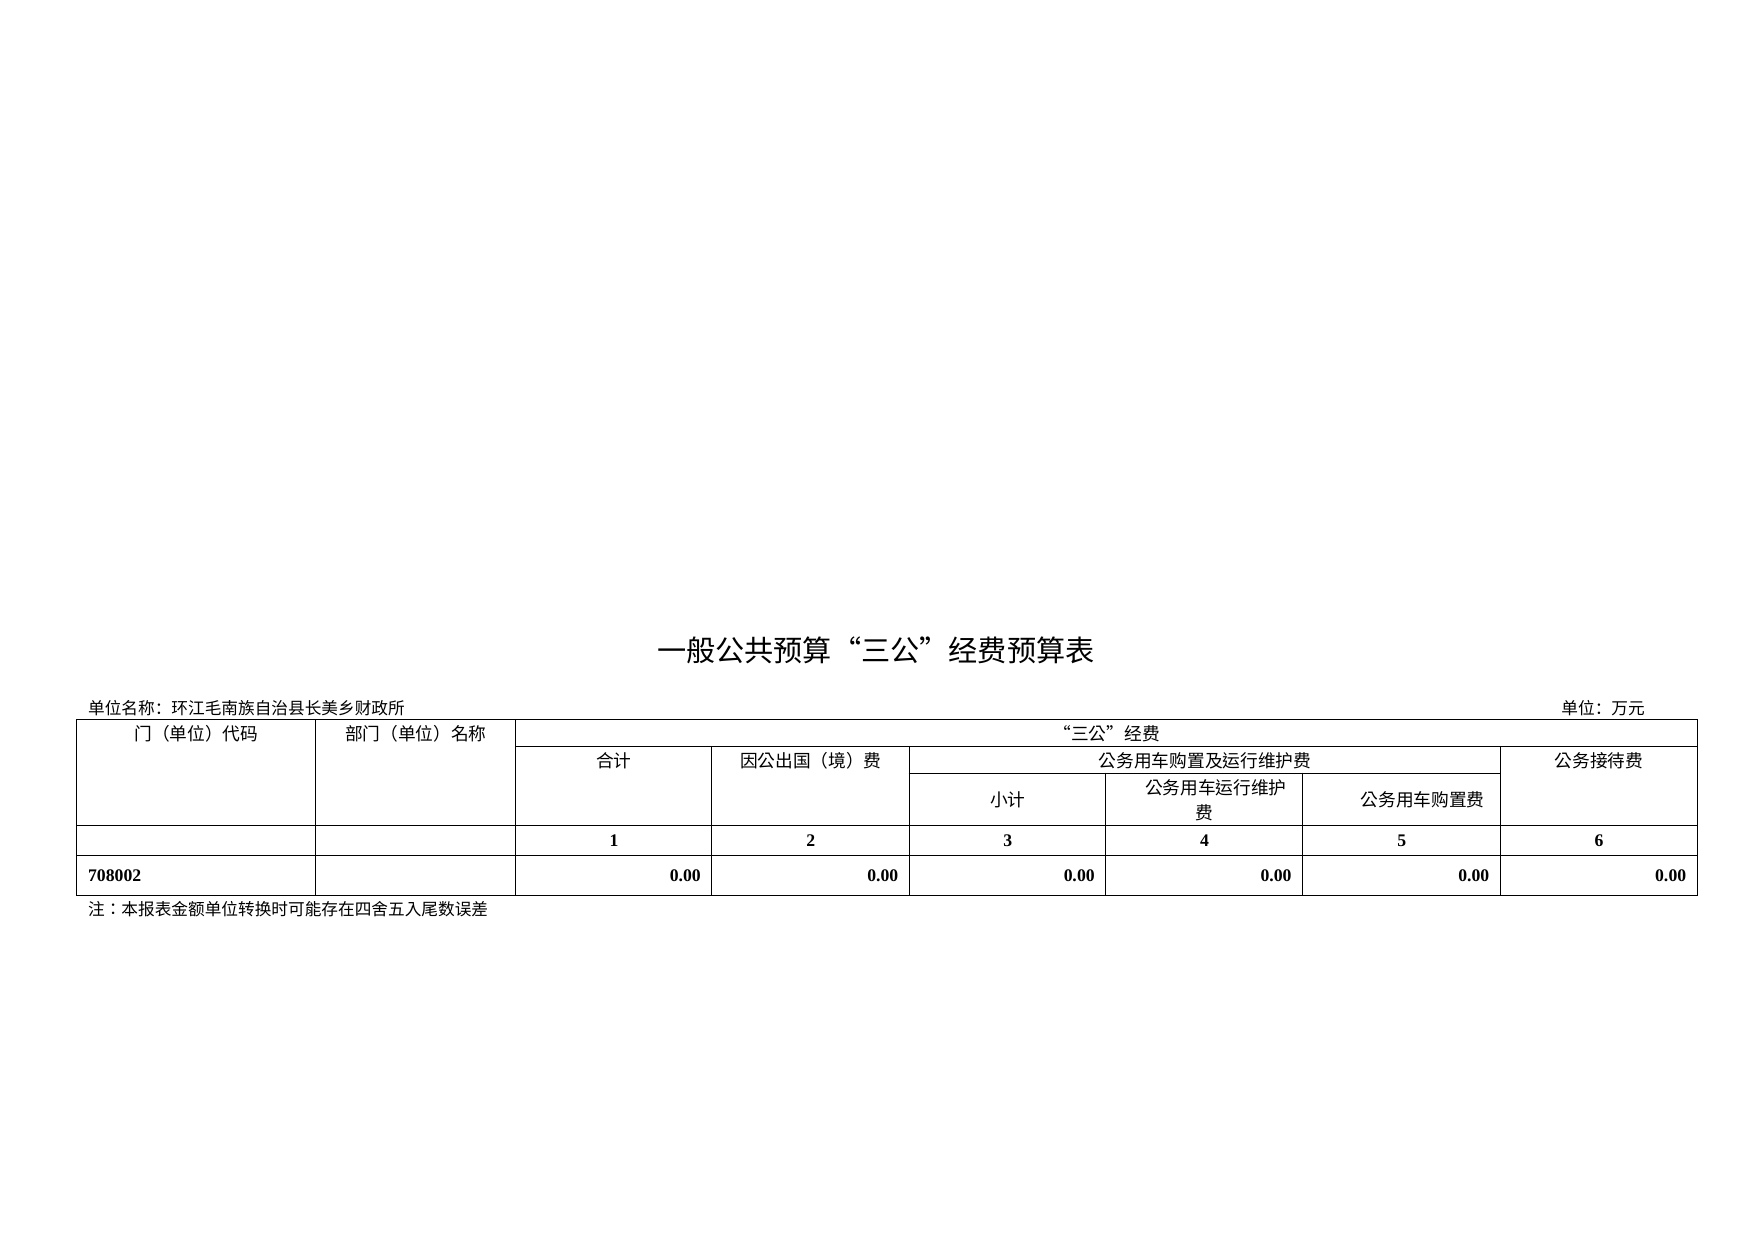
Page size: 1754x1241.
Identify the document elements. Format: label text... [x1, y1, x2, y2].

table_cell 0.00 [712, 856, 909, 895]
table_cell 0.00 [516, 856, 711, 895]
table_cell [316, 826, 515, 854]
table_cell 注：本报表金额单位转换时可能存在四舍五入尾数误差 [77, 896, 1697, 928]
table_cell 公务接待费 [1501, 747, 1697, 825]
table_cell 4 [1106, 826, 1302, 854]
table_cell 3 [910, 826, 1105, 854]
table_cell 门（单位）代码 [77, 720, 315, 825]
table_cell 5 [1303, 826, 1500, 854]
table_cell 小计 [910, 774, 1105, 825]
table_cell “三公”经费 [516, 720, 1697, 746]
subtitle 一般公共预算“三公”经费预算表 [77, 628, 1674, 670]
table_header 单位：万元 [1500, 695, 1697, 719]
table_cell 合计 [516, 747, 711, 825]
table_cell 公务用车购置及运行维护费 [910, 747, 1500, 772]
table_cell 1 [516, 826, 711, 854]
table_cell 2 [712, 826, 909, 854]
table_cell 0.00 [910, 856, 1105, 895]
table_cell 0.00 [1303, 856, 1500, 895]
table_cell 部门（单位）名称 [316, 720, 515, 825]
table_cell 公务用车运行维护费 [1106, 774, 1302, 825]
table_cell 6 [1501, 826, 1697, 854]
table_cell [316, 856, 515, 895]
table_cell 0.00 [1501, 856, 1697, 895]
table_header 单位名称：环江毛南族自治县长美乡财政所 [77, 695, 1500, 719]
table_cell 因公出国（境）费 [712, 747, 909, 825]
table_cell 0.00 [1106, 856, 1302, 895]
table_cell 公务用车购置费 [1303, 774, 1500, 825]
table_cell 708002 [77, 856, 315, 895]
table_cell [77, 826, 315, 854]
